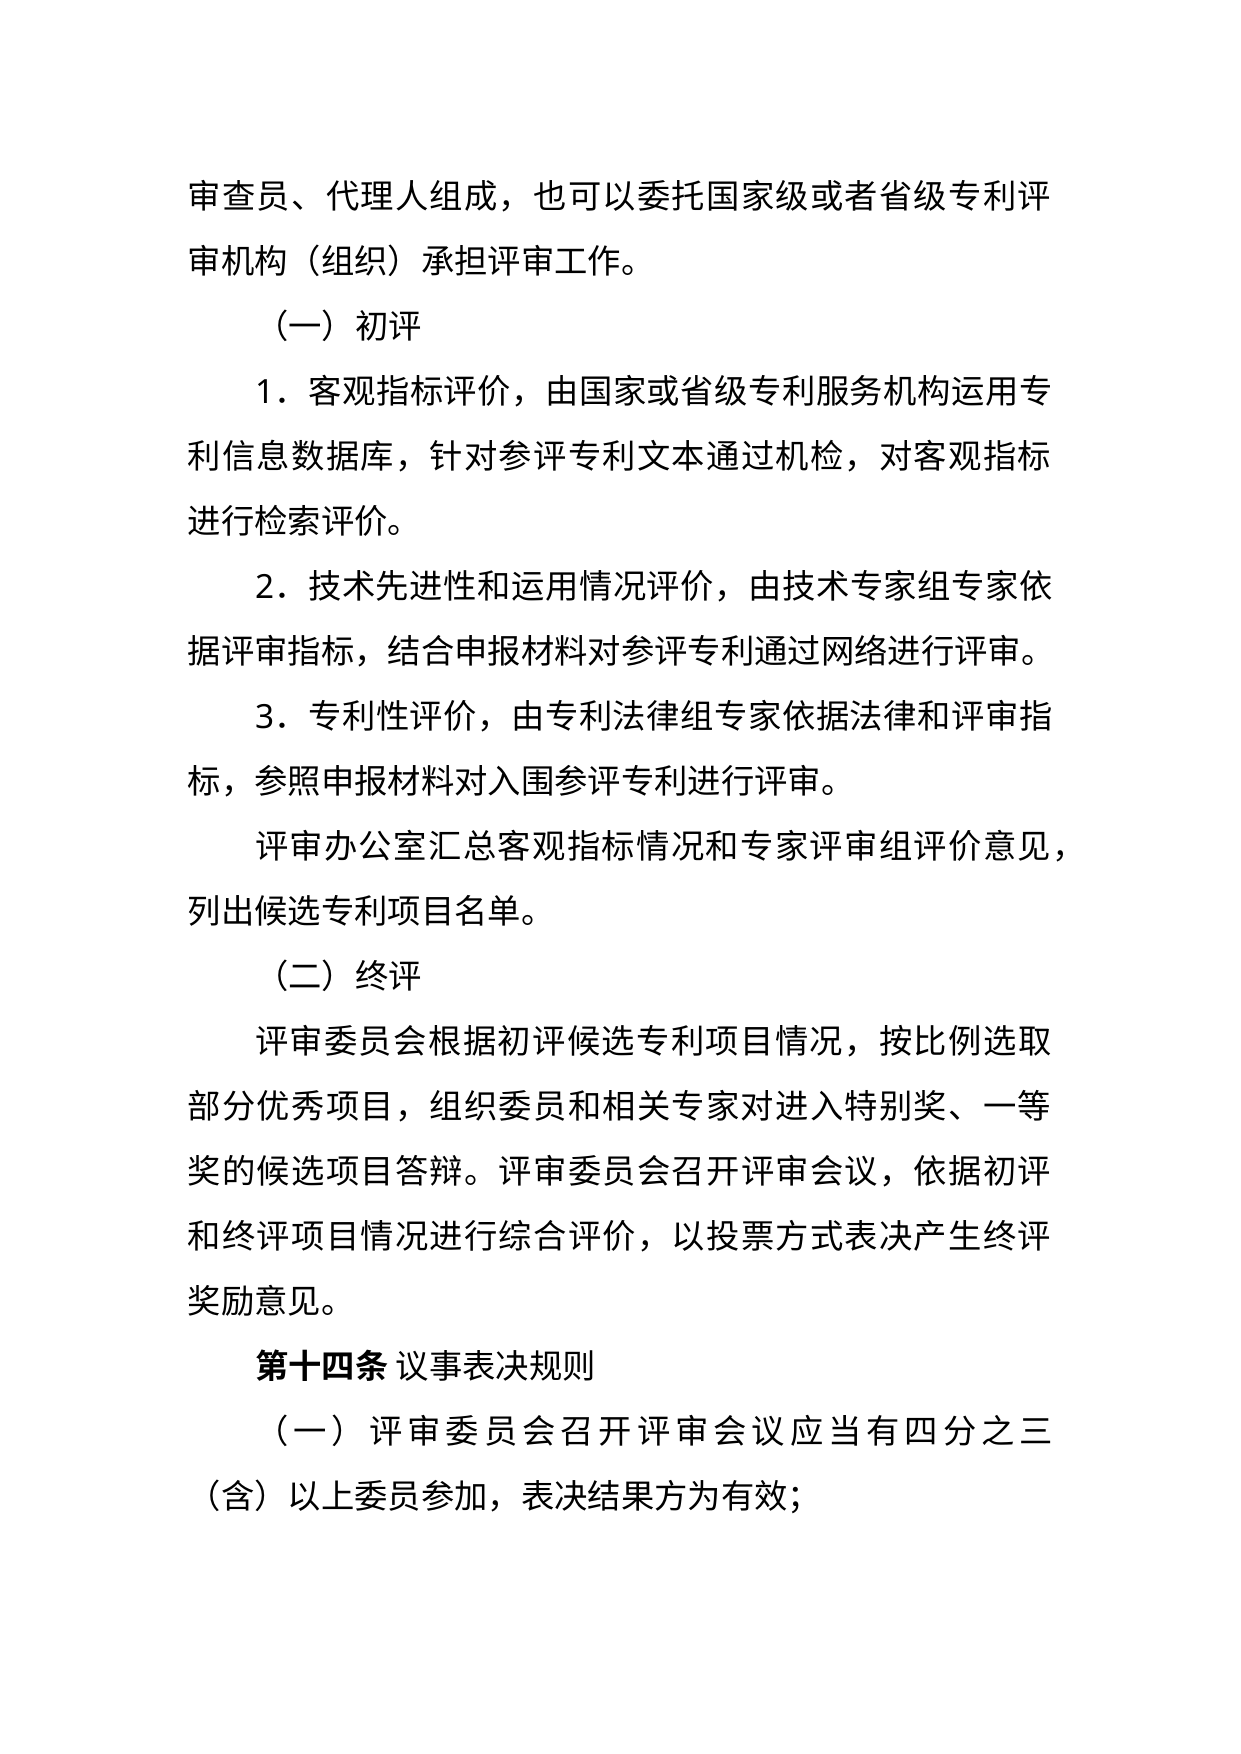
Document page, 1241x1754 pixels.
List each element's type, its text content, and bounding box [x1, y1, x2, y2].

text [187, 162, 1053, 292]
text 评审委员会根据初评候选专利项目情况，按比例选取部分优秀项目，组织委员和相关专家对进入特别奖、一等奖的候选项目答辩。评审委员会召开评审会议，依据初评和终评项目情况进行综合评价，以投票方式表决产生终评奖励意见。 [187, 1007, 1053, 1332]
text 评审办公室汇总客观指标情况和专家评审组评价意见，列出候选专利项目名单。 [187, 812, 1053, 942]
text 3．专利性评价，由专利法律组专家依据法律和评审指标，参照申报材料对入围参评专利进行评审。 [187, 682, 1053, 812]
text （一）评审委员会召开评审会议应当有四分之三（含）以上委员参加，表决结果方为有效； [187, 1397, 1053, 1527]
text 第十四条 议事表决规则 [187, 1332, 1053, 1397]
text 2．技术先进性和运用情况评价，由技术专家组专家依据评审指标，结合申报材料对参评专利通过网络进行评审。 [187, 552, 1053, 682]
text 1．客观指标评价，由国家或省级专利服务机构运用专利信息数据库，针对参评专利文本通过机检，对客观指标进行检索评价。 [187, 357, 1053, 552]
text （二）终评 [187, 942, 1053, 1007]
text （一）初评 [187, 292, 1053, 357]
